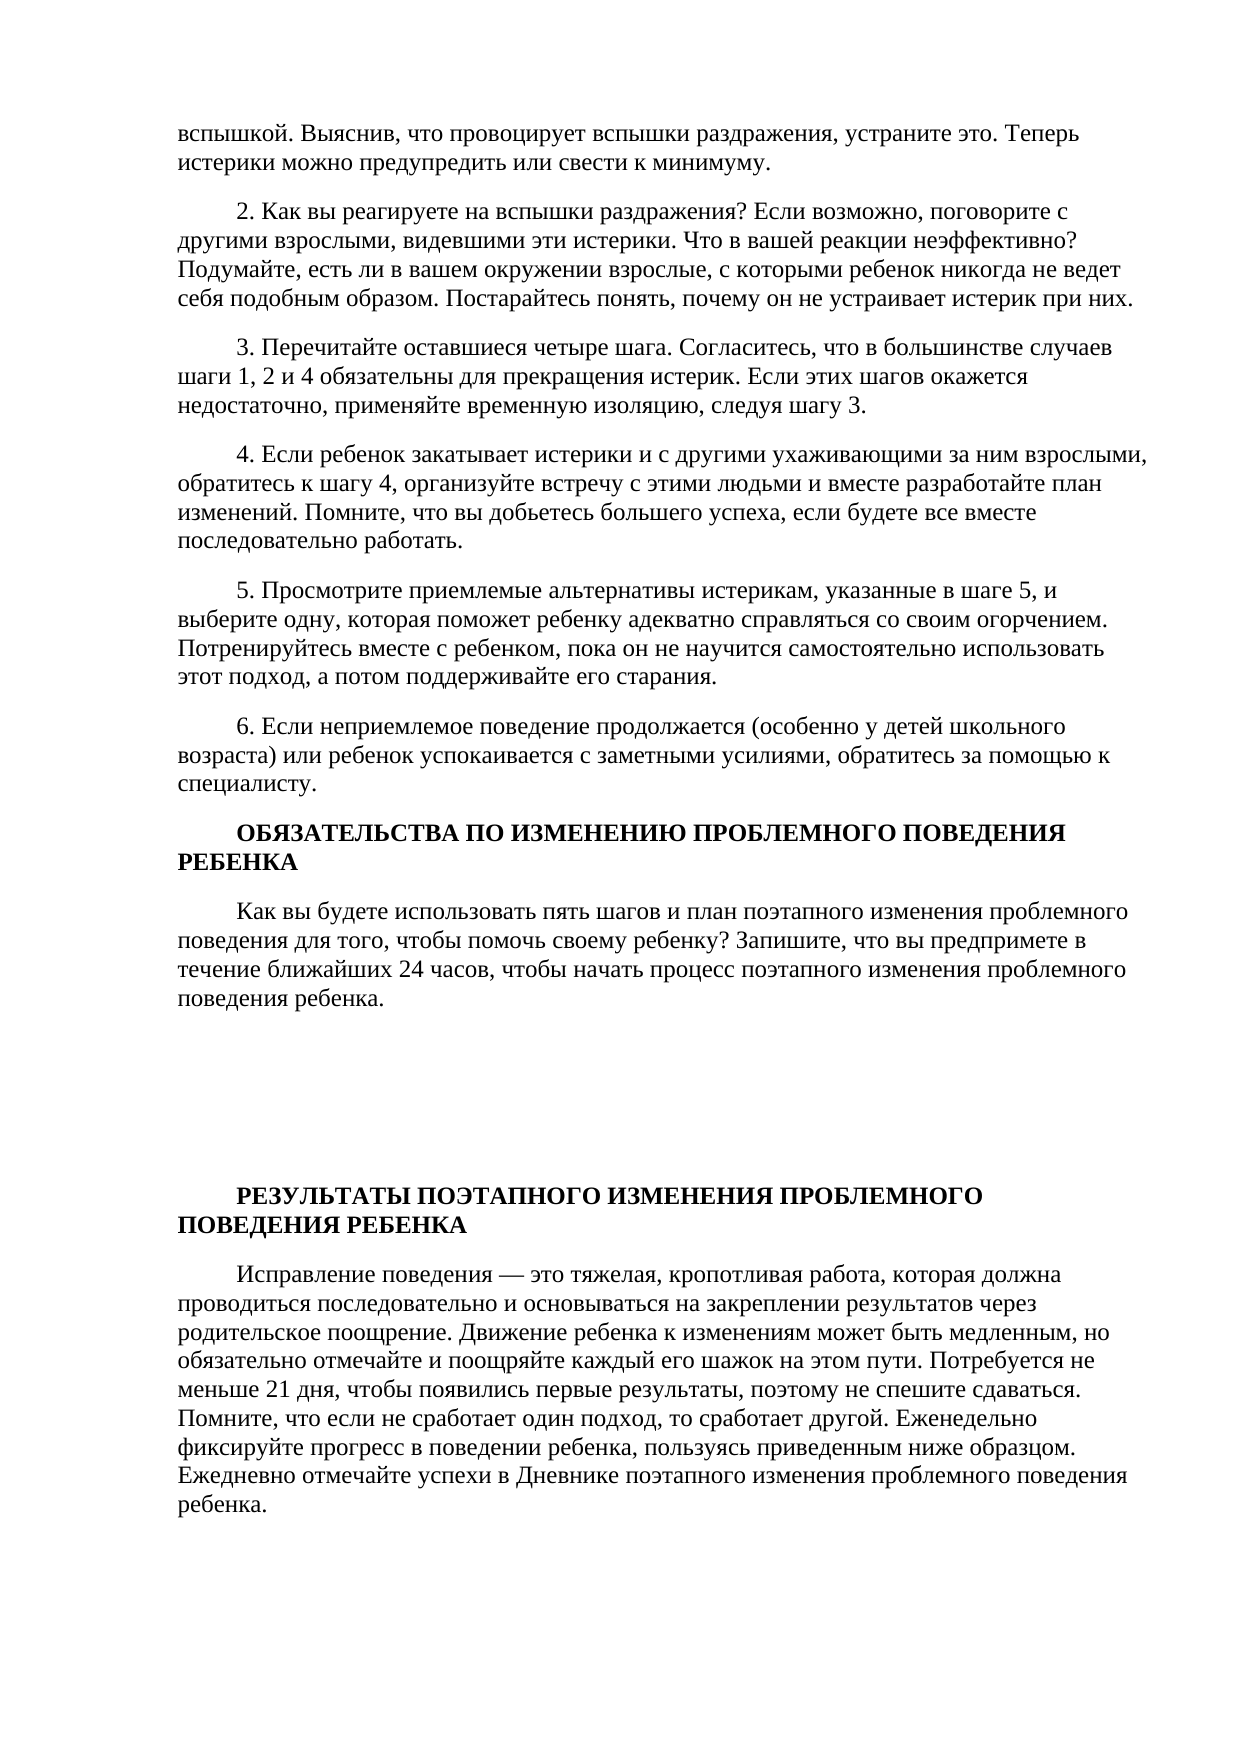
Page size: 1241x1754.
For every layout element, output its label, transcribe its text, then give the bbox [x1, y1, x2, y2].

text 3. Перечитайте оставшиеся четыре шага. Согласитесь, что в большинстве случаев шаги 1, 2 и 4 обязательны для прекращения истерик. Если этих шагов окажется недостаточно, применяйте временную изоляцию, следуя шагу 3. [177, 332, 1152, 418]
text Исправление поведения — это тяжелая, кропотливая работа, которая должна проводиться последовательно и основываться на закреплении результатов через родительское поощрение. Движение ребенка к изменениям может быть медленным, но обязательно отмечайте и поощряйте каждый его шажок на этом пути. Потребуется не меньше 21 дня, чтобы появились первые результаты, поэтому не спешите сдаваться. Помните, что если не сработает один подход, то сработает другой. Еженедельно фиксируйте прогресс в поведении ребенка, пользуясь приведенным ниже образцом. Ежедневно отмечайте успехи в Дневнике поэтапного изменения проблемного поведения ребенка. [177, 1259, 1152, 1518]
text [177, 118, 1152, 176]
text ОБЯЗАТЕЛЬСТВА ПО ИЗМЕНЕНИЮ ПРОБЛЕМНОГО ПОВЕДЕНИЯ РЕБЕНКА [177, 818, 1152, 876]
text РЕЗУЛЬТАТЫ ПОЭТАПНОГО ИЗМЕНЕНИЯ ПРОБЛЕМНОГО ПОВЕДЕНИЯ РЕБЕНКА [177, 1181, 1152, 1238]
text 5. Просмотрите приемлемые альтернативы истерикам, указанные в шаге 5, и выберите одну, которая поможет ребенку адекватно справляться со своим огорчением. Потренируйтесь вместе с ребенком, пока он не научится самостоятельно использовать этот подход, а потом поддерживайте его старания. [177, 575, 1152, 690]
text 6. Если неприемлемое поведение продолжается (особенно у детей школьного возраста) или ребенок успокаивается с заметными усилиями, обратитесь за помощью к специалисту. [177, 711, 1152, 797]
text 2. Как вы реагируете на вспышки раздражения? Если возможно, поговорите с другими взрослыми, видевшими эти истерики. Что в вашей реакции неэффективно? Подумайте, есть ли в вашем окружении взрослые, с которыми ребенок никогда не ведет себя подобным образом. Постарайтесь понять, почему он не устраивает истерик при них. [177, 196, 1152, 311]
text Как вы будете использовать пять шагов и план поэтапного изменения проблемного поведения для того, чтобы помочь своему ребенку? Запишите, что вы предпримете в течение ближайших 24 часов, чтобы начать процесс поэтапного изменения проблемного поведения ребенка. [177, 896, 1152, 1011]
text 4. Если ребенок закатывает истерики и с другими ухаживающими за ним взрослыми, обратитесь к шагу 4, организуйте встречу с этими людьми и вместе разработайте план изменений. Помните, что вы добьетесь большего успеха, если будете все вместе последовательно работать. [177, 439, 1152, 554]
